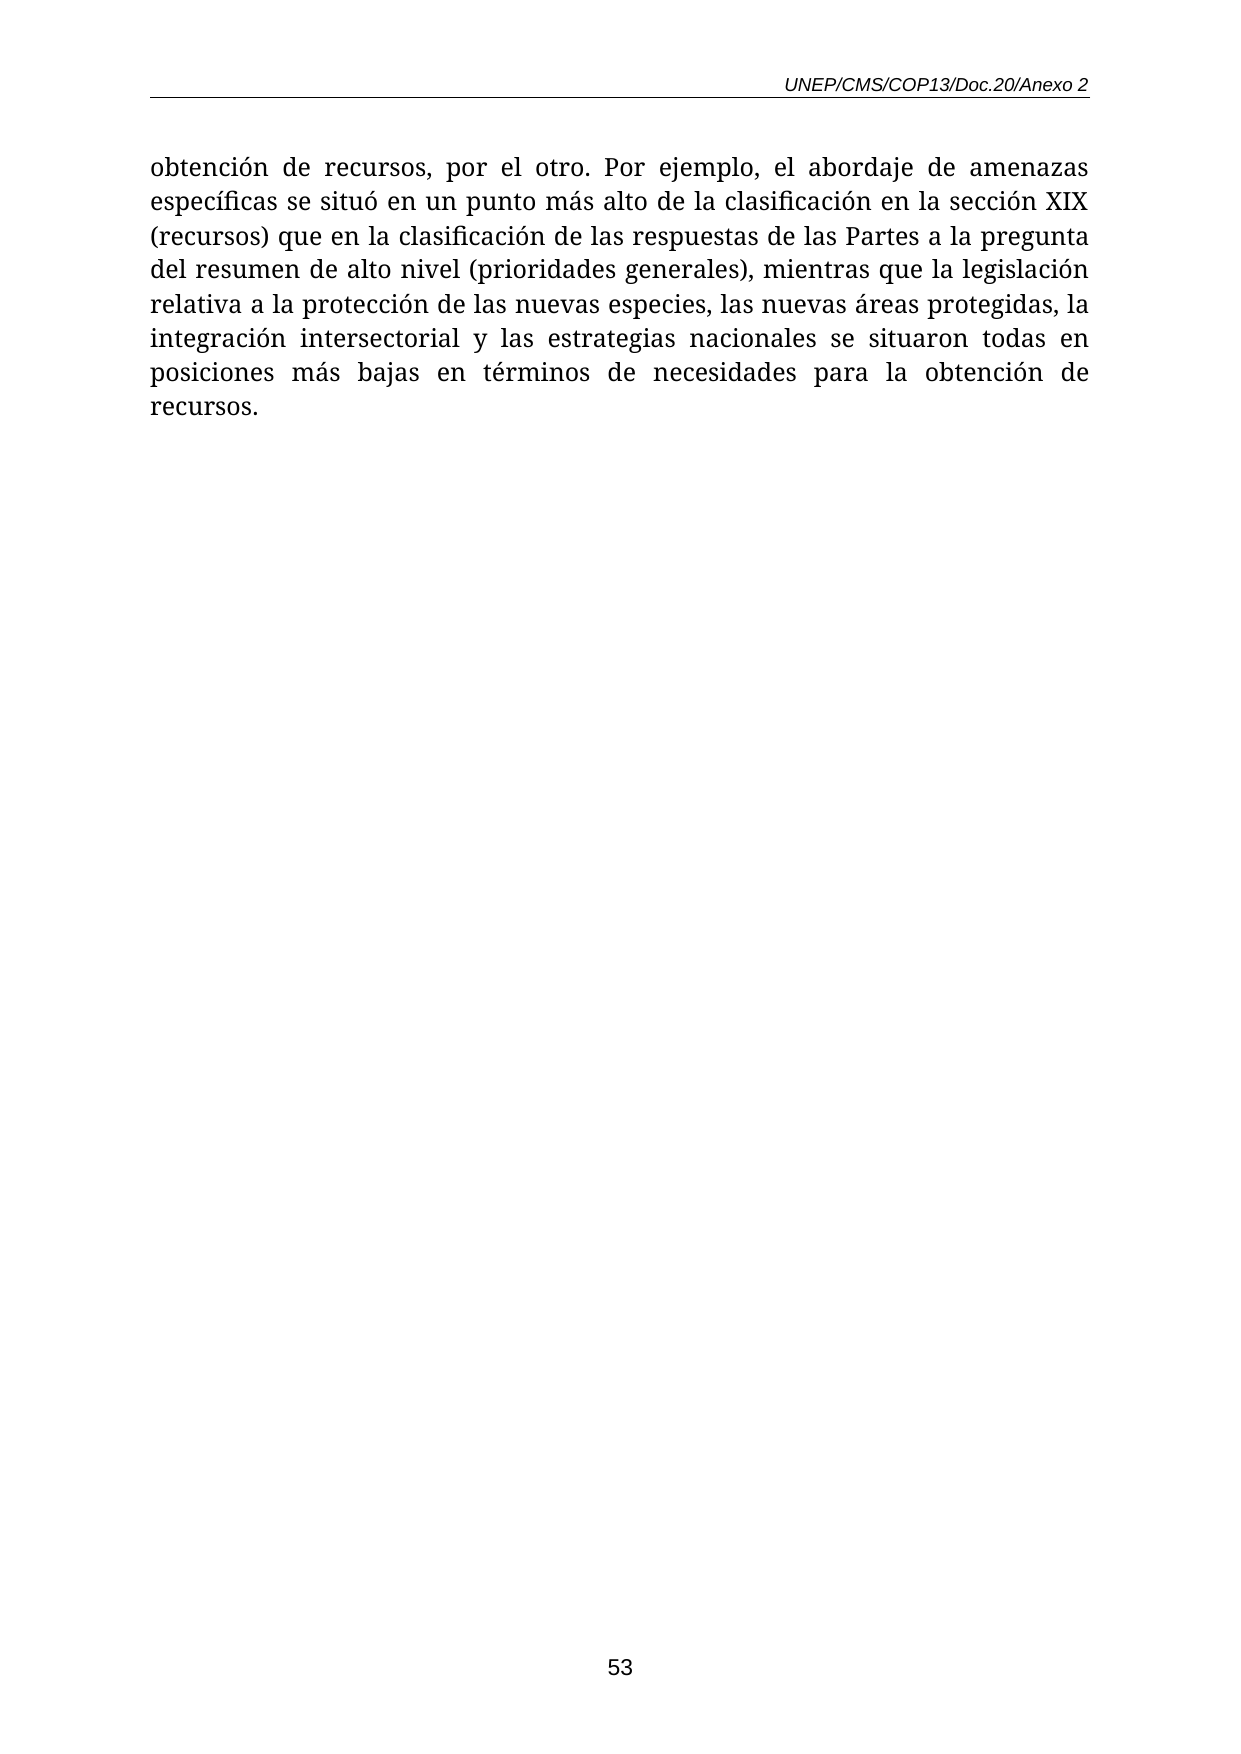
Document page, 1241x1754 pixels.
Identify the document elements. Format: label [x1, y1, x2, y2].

text [150, 150, 1090, 422]
